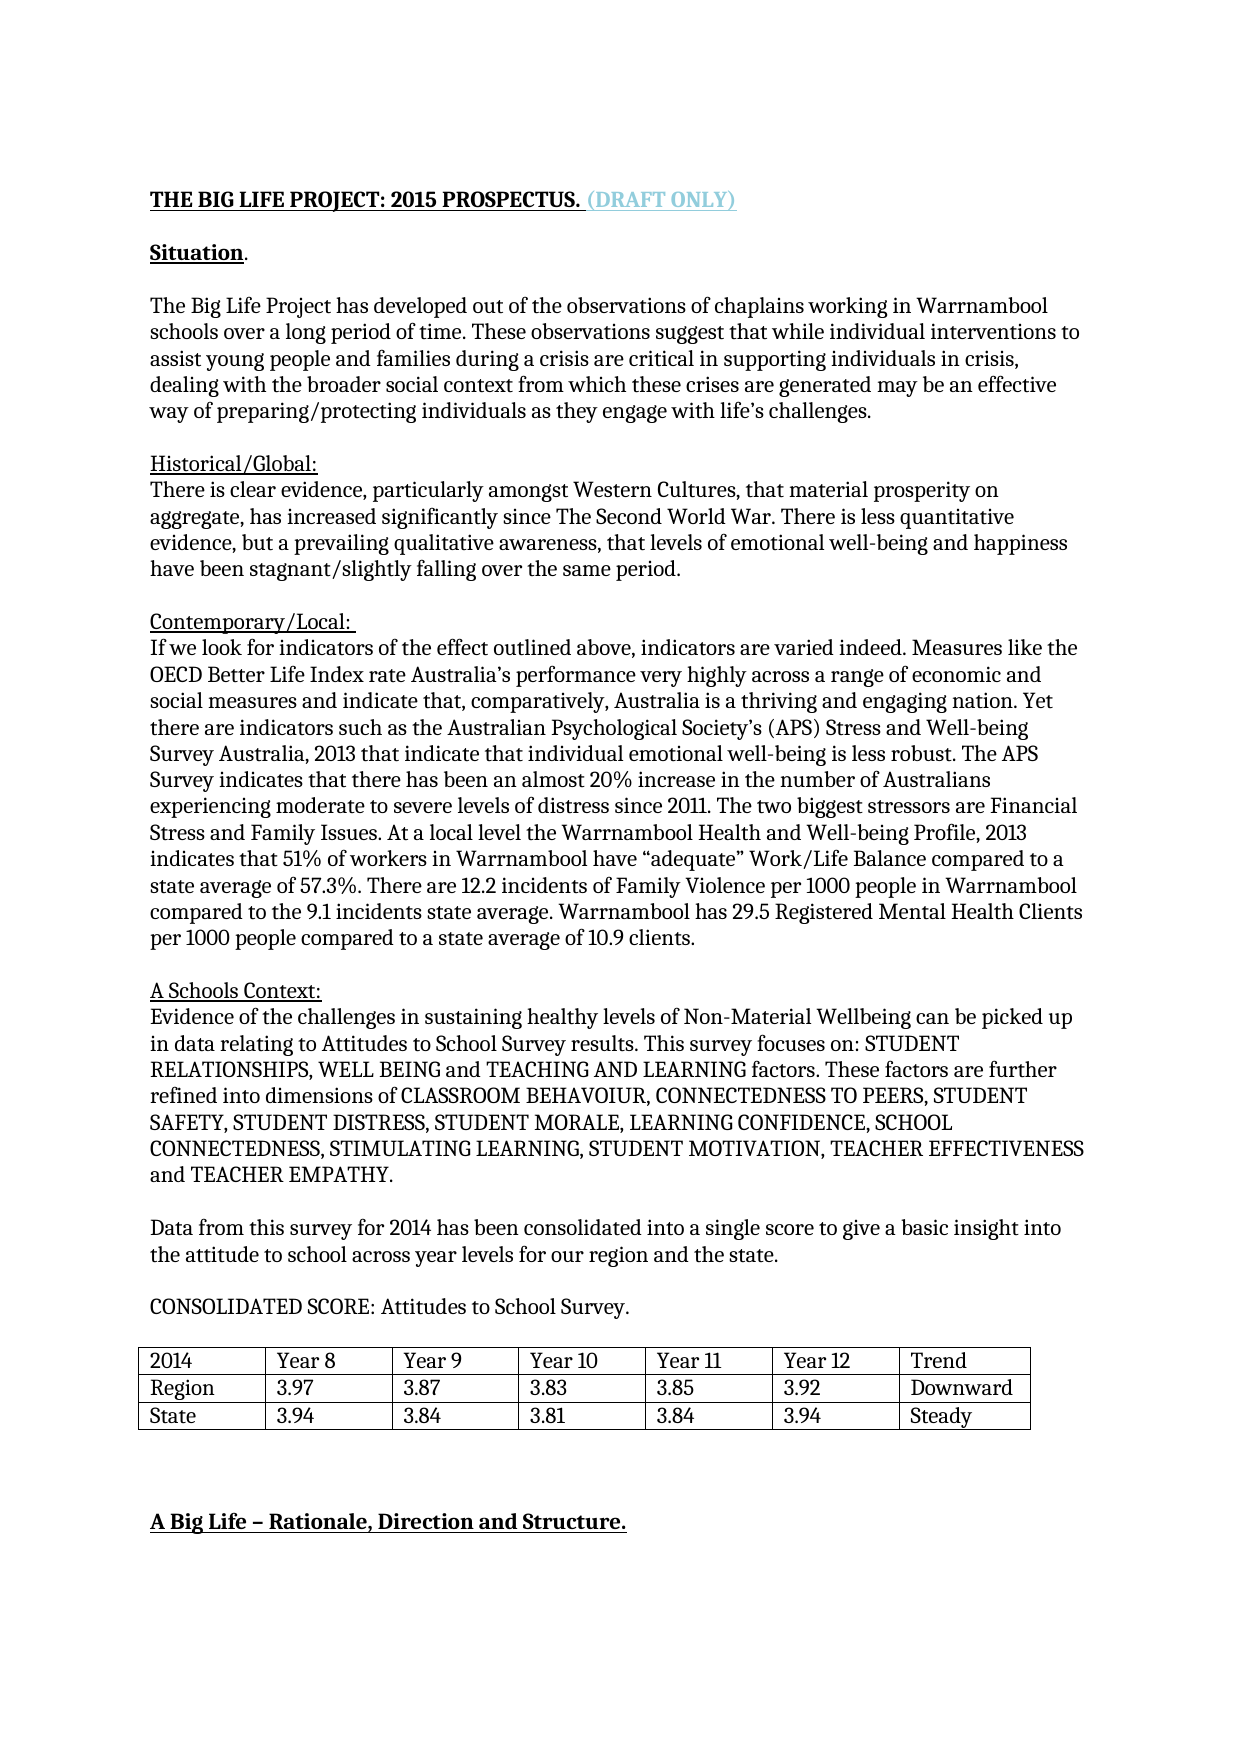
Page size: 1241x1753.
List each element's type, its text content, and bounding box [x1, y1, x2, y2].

text If we look for indicators of the effect outlined above, indicators are varied indeed. Measures like the OECD Better Life Index rate Australia’s performance very highly across a range of economic and social measures and indicate that, comparatively, Australia is a thriving and engaging nation. Yet there are indicators such as the Australian Psychological Society’s (APS) Stress and Well-being Survey Australia, 2013 that indicate that individual emotional well-being is less robust. The APS Survey indicates that there has been an almost 20% increase in the number of Australians experiencing moderate to severe levels of distress since 2011. The two biggest stressors are Financial Stress and Family Issues. At a local level the Warrnambool Health and Well-being Profile, 2013 indicates that 51% of workers in Warrnambool have “adequate” Work/Life Balance compared to a state average of 57.3%. There are 12.2 incidents of Family Violence per 1000 people in Warrnambool compared to the 9.1 incidents state average. Warrnambool has 29.5 Registered Mental Health Clients per 1000 people compared to a state average of 10.9 clients. [150, 635, 1090, 951]
table_cell 3.83 [519, 1375, 645, 1402]
table_cell 3.84 [646, 1403, 772, 1429]
table_cell State [139, 1403, 265, 1429]
table_cell 3.97 [266, 1375, 392, 1402]
table_cell 3.92 [773, 1375, 899, 1402]
table_cell 3.94 [266, 1403, 392, 1429]
table_cell 3.87 [393, 1375, 518, 1402]
table_header Year 8 [266, 1348, 392, 1374]
table_header Trend [900, 1348, 1030, 1374]
text THE BIG LIFE PROJECT: 2015 PROSPECTUS. (DRAFT ONLY) [150, 187, 1090, 213]
text Situation. [150, 240, 1090, 266]
text CONSOLIDATED SCORE: Attitudes to School Survey. [150, 1294, 1090, 1320]
table_cell Region [139, 1375, 265, 1402]
text Historical/Global: [150, 451, 1090, 477]
table_cell Steady [900, 1403, 1030, 1429]
text There is clear evidence, particularly amongst Western Cultures, that material prosperity on aggregate, has increased significantly since The Second World War. There is less quantitative evidence, but a prevailing qualitative awareness, that levels of emotional well-being and happiness have been stagnant/slightly falling over the same period. [150, 477, 1090, 582]
text A Schools Context: [150, 978, 1090, 1004]
table_header Year 12 [773, 1348, 899, 1374]
table_header Year 10 [519, 1348, 645, 1374]
text A Big Life – Rationale, Direction and Structure. [150, 1509, 1090, 1535]
text The Big Life Project has developed out of the observations of chaplains working in Warrnambool schools over a long period of time. These observations suggest that while individual interventions to assist young people and families during a crisis are critical in supporting individuals in crisis, dealing with the broader social context from which these crises are generated may be an effective way of preparing/protecting individuals as they engage with life’s challenges. [150, 293, 1090, 424]
table_header Year 9 [393, 1348, 518, 1374]
text Evidence of the challenges in sustaining healthy levels of Non-Material Wellbeing can be picked up in data relating to Attitudes to School Survey results. This survey focuses on: STUDENT RELATIONSHIPS, WELL BEING and TEACHING AND LEARNING factors. These factors are further refined into dimensions of CLASSROOM BEHAVOIUR, CONNECTEDNESS TO PEERS, STUDENT SAFETY, STUDENT DISTRESS, STUDENT MORALE, LEARNING CONFIDENCE, SCHOOL CONNECTEDNESS, STIMULATING LEARNING, STUDENT MOTIVATION, TEACHER EFFECTIVENESS and TEACHER EMPATHY. [150, 1004, 1090, 1189]
table_header Year 11 [646, 1348, 772, 1374]
table_cell 3.84 [393, 1403, 518, 1429]
text Data from this survey for 2014 has been consolidated into a single score to give a basic insight into the attitude to school across year levels for our region and the state. [150, 1215, 1090, 1268]
table_header 2014 [139, 1348, 265, 1374]
table_cell Downward [900, 1375, 1030, 1402]
table_cell 3.81 [519, 1403, 645, 1429]
table_cell 3.94 [773, 1403, 899, 1429]
text Contemporary/Local: [150, 609, 1090, 635]
table_cell 3.85 [646, 1375, 772, 1402]
